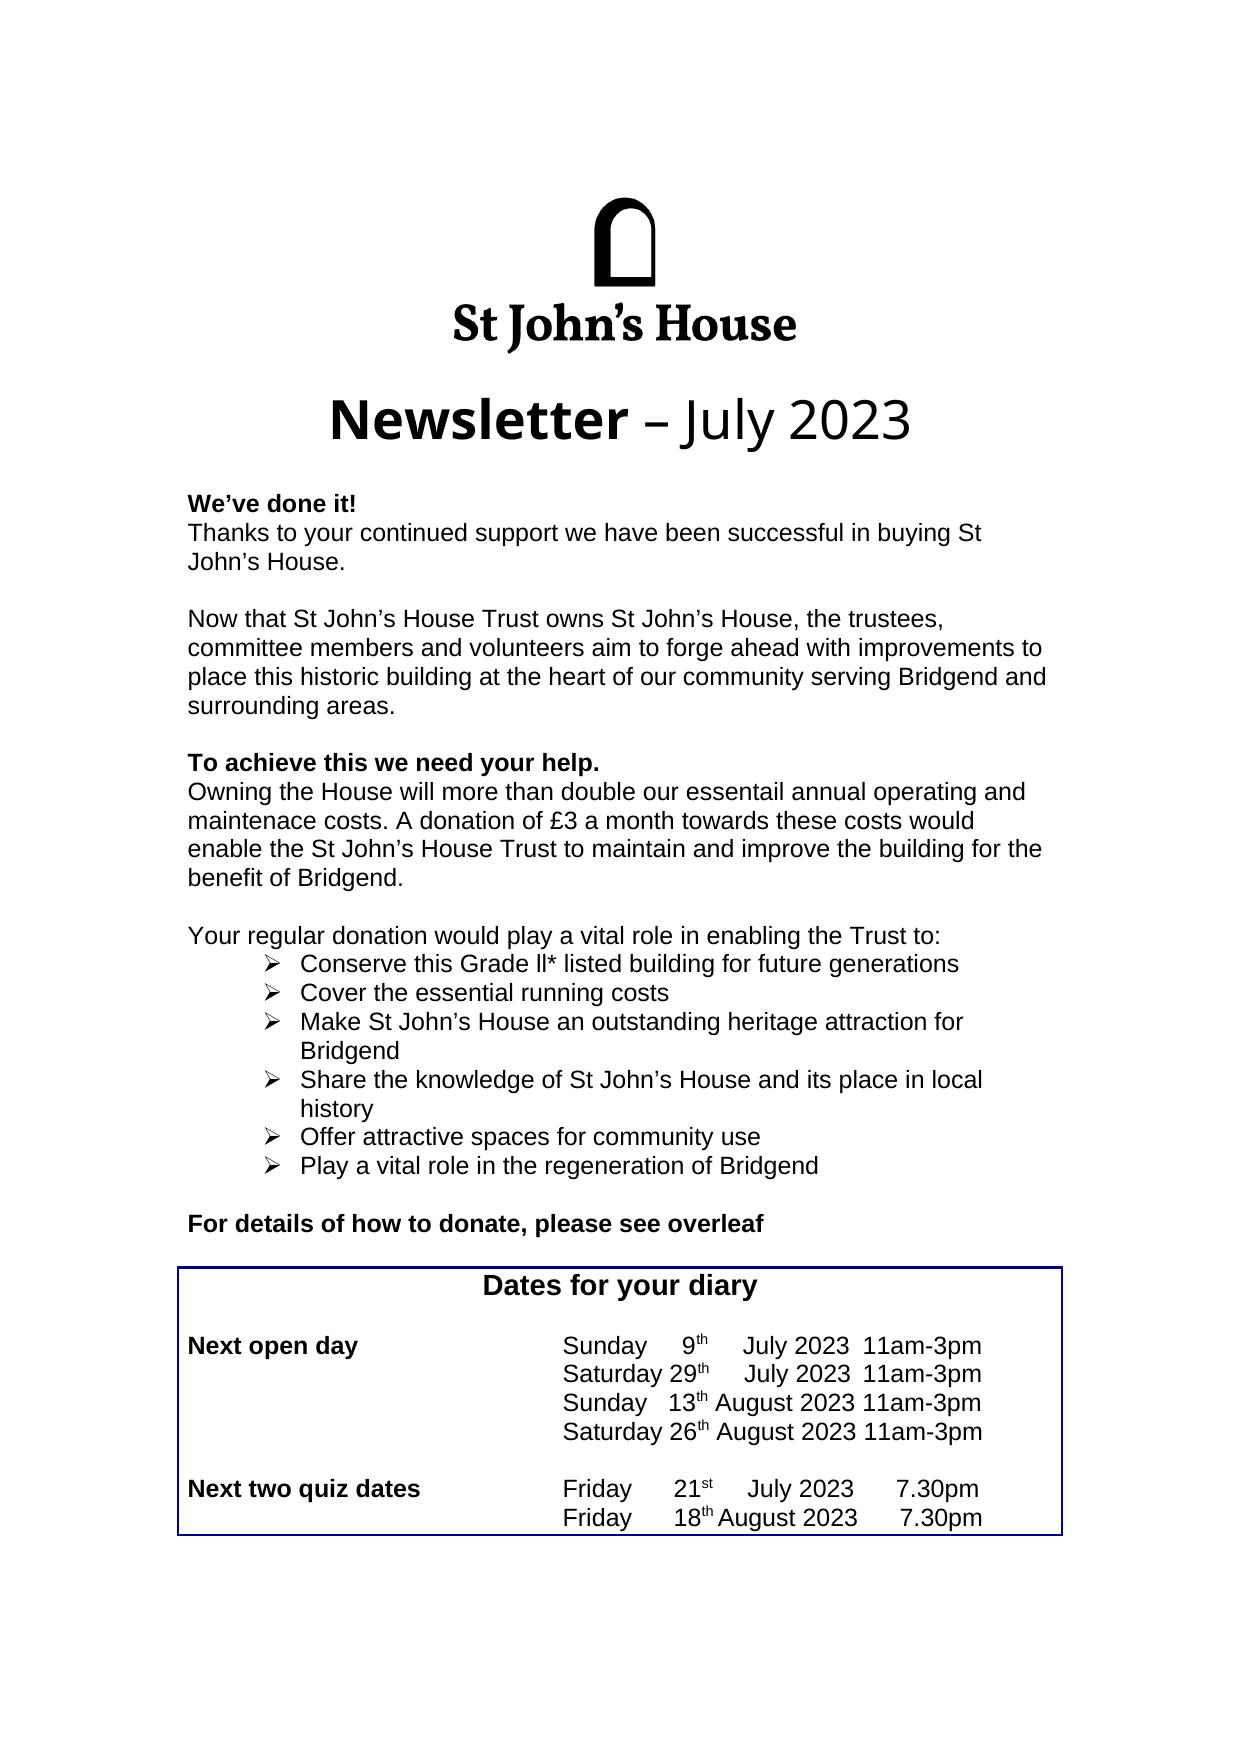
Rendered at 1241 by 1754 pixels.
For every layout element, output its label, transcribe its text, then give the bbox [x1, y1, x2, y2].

text Sunday 13th August 2023 11am-3pm [187, 1388, 1053, 1417]
text Next open day Sunday 9th July 2023 11am-3pm [187, 1331, 1053, 1359]
list Share the knowledge of St John’s House and its place in local history [262, 1065, 1053, 1122]
text Now that St John’s House Trust owns St John’s House, the trustees, committee members and volunteers aim to forge ahead with improvements to place this historic building at the heart of our community serving Bridgend and surrounding areas. [187, 604, 1053, 719]
list Cover the essential running costs [262, 978, 1053, 1007]
text For details of how to donate, please see overleaf [187, 1209, 1053, 1238]
text We’ve done it! [187, 489, 1053, 518]
picture [432, 188, 808, 358]
text Your regular donation would play a vital role in enabling the Trust to: [187, 921, 1053, 949]
text Dates for your diary [179, 1269, 1061, 1302]
text To achieve this we need your help. [187, 748, 1053, 777]
text Friday 18th August 2023 7.30pm [179, 1501, 1061, 1534]
list Make St John’s House an outstanding heritage attraction for Bridgend [262, 1007, 1053, 1065]
text Next two quiz dates Friday 21st July 2023 7.30pm [187, 1474, 1053, 1501]
list Play a vital role in the regeneration of Bridgend [262, 1151, 1053, 1180]
text Owning the House will more than double our essentail annual operating and maintenace costs. A donation of £3 a month towards these costs would enable the St John’s House Trust to maintain and improve the building for the benefit of Bridgend. [187, 777, 1053, 892]
text Saturday 29th July 2023 11am-3pm [187, 1359, 1053, 1388]
text Saturday 26th August 2023 11am-3pm [187, 1417, 1053, 1446]
text Thanks to your continued support we have been successful in buying St John’s House. [187, 518, 1053, 576]
text Newsletter – July 2023 [187, 382, 1053, 455]
list Conserve this Grade ll* listed building for future generations [262, 949, 1053, 978]
list Offer attractive spaces for community use [262, 1122, 1053, 1151]
